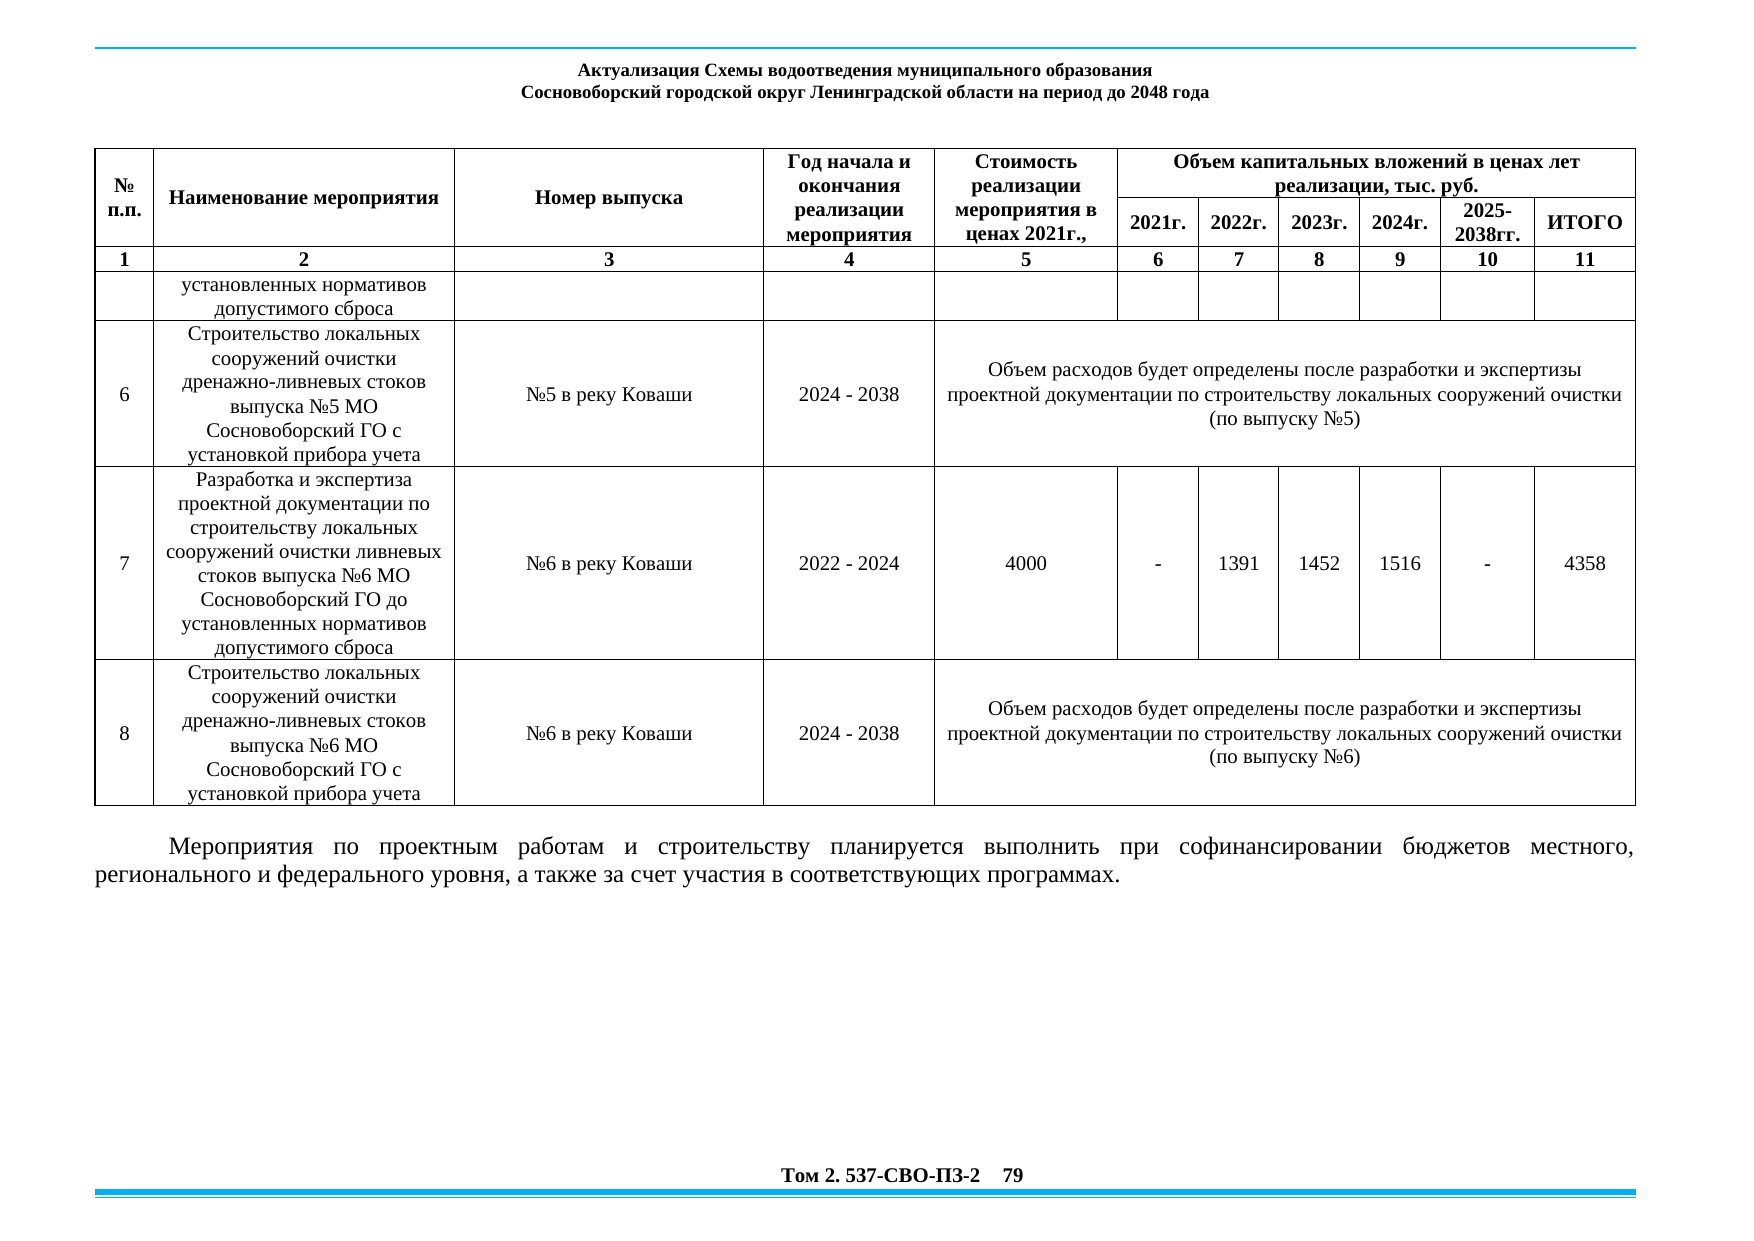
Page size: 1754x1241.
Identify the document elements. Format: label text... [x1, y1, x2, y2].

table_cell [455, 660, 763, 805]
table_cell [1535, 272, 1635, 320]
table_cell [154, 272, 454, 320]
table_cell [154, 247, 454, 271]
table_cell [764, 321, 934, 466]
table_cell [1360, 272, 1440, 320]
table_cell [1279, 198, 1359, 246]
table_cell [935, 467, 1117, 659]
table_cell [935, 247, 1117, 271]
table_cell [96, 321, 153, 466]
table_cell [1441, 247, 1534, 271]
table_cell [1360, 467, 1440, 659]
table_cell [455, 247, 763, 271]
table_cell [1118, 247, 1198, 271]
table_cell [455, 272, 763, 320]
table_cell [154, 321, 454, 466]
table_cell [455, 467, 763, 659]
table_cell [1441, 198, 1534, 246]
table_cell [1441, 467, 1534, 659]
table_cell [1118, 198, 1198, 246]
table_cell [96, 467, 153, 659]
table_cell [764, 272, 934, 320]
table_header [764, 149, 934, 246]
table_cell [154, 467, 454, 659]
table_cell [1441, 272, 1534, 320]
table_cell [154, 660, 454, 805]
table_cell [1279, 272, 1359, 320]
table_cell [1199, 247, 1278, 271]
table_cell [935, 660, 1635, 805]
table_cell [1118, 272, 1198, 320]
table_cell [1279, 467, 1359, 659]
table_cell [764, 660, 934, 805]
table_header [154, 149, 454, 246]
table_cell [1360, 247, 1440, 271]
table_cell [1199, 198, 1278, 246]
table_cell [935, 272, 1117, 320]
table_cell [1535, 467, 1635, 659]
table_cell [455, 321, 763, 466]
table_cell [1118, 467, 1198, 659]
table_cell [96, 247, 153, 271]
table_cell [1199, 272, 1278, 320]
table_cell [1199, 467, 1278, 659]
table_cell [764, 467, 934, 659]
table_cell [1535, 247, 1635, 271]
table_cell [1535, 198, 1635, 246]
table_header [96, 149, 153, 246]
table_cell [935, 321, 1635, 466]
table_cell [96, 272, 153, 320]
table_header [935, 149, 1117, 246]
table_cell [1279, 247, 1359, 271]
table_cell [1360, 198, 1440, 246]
text Мероприятия по проектным работам и строительству планируется выполнить при софинансировании бюджетов местного, регионального и федерального уровня, а также за счет участия в соответствующих программах. [94, 831, 1636, 888]
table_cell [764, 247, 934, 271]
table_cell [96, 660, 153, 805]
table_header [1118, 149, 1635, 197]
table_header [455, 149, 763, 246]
